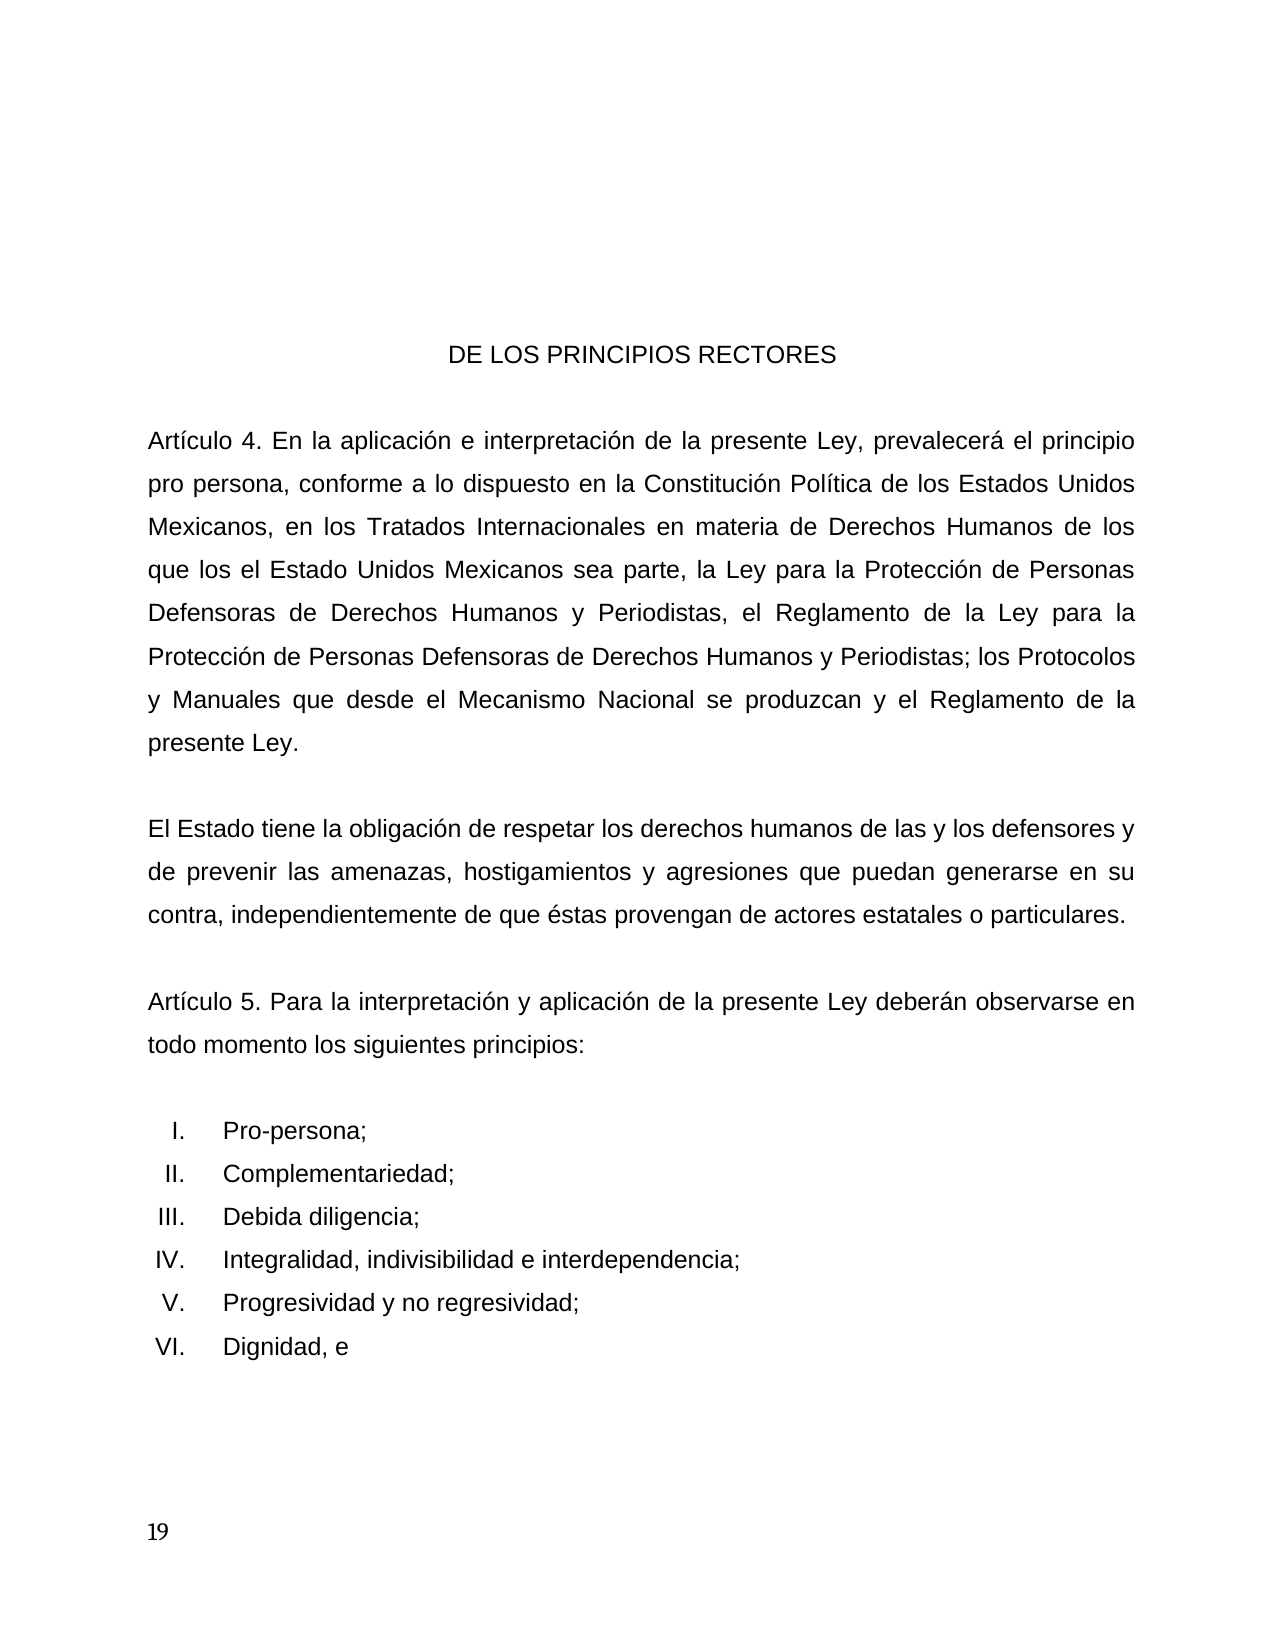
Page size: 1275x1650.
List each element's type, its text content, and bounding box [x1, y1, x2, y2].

list Debida diligencia; [185, 1202, 1137, 1231]
text Artículo 5. Para la interpretación y aplicación de la presente Ley deberán observarse en todo momento los siguientes principios: [148, 987, 1137, 1058]
text Artículo 4. En la aplicación e interpretación de la presente Ley, prevalecerá el principio pro persona, conforme a lo dispuesto en la Constitución Política de los Estados Unidos Mexicanos, en los Tratados Internacionales en materia de Derechos Humanos de los que los el Estado Unidos Mexicanos sea parte, la Ley para la Protección de Personas Defensoras de Derechos Humanos y Periodistas, el Reglamento de la Ley para la Protección de Personas Defensoras de Derechos Humanos y Periodistas; los Protocolos y Manuales que desde el Mecanismo Nacional se produzcan y el Reglamento de la presente Ley. [148, 426, 1137, 757]
list Dignidad, e [185, 1332, 1137, 1360]
list Pro-persona; [185, 1116, 1137, 1145]
text DE LOS PRINCIPIOS RECTORES [148, 340, 1137, 368]
list Complementariedad; [185, 1159, 1137, 1188]
text El Estado tiene la obligación de respetar los derechos humanos de las y los defensores y de prevenir las amenazas, hostigamientos y agresiones que puedan generarse en su contra, independientemente de que éstas provengan de actores estatales o particulares. [148, 814, 1137, 929]
list Integralidad, indivisibilidad e interdependencia; [185, 1245, 1137, 1274]
list Progresividad y no regresividad; [185, 1288, 1137, 1317]
